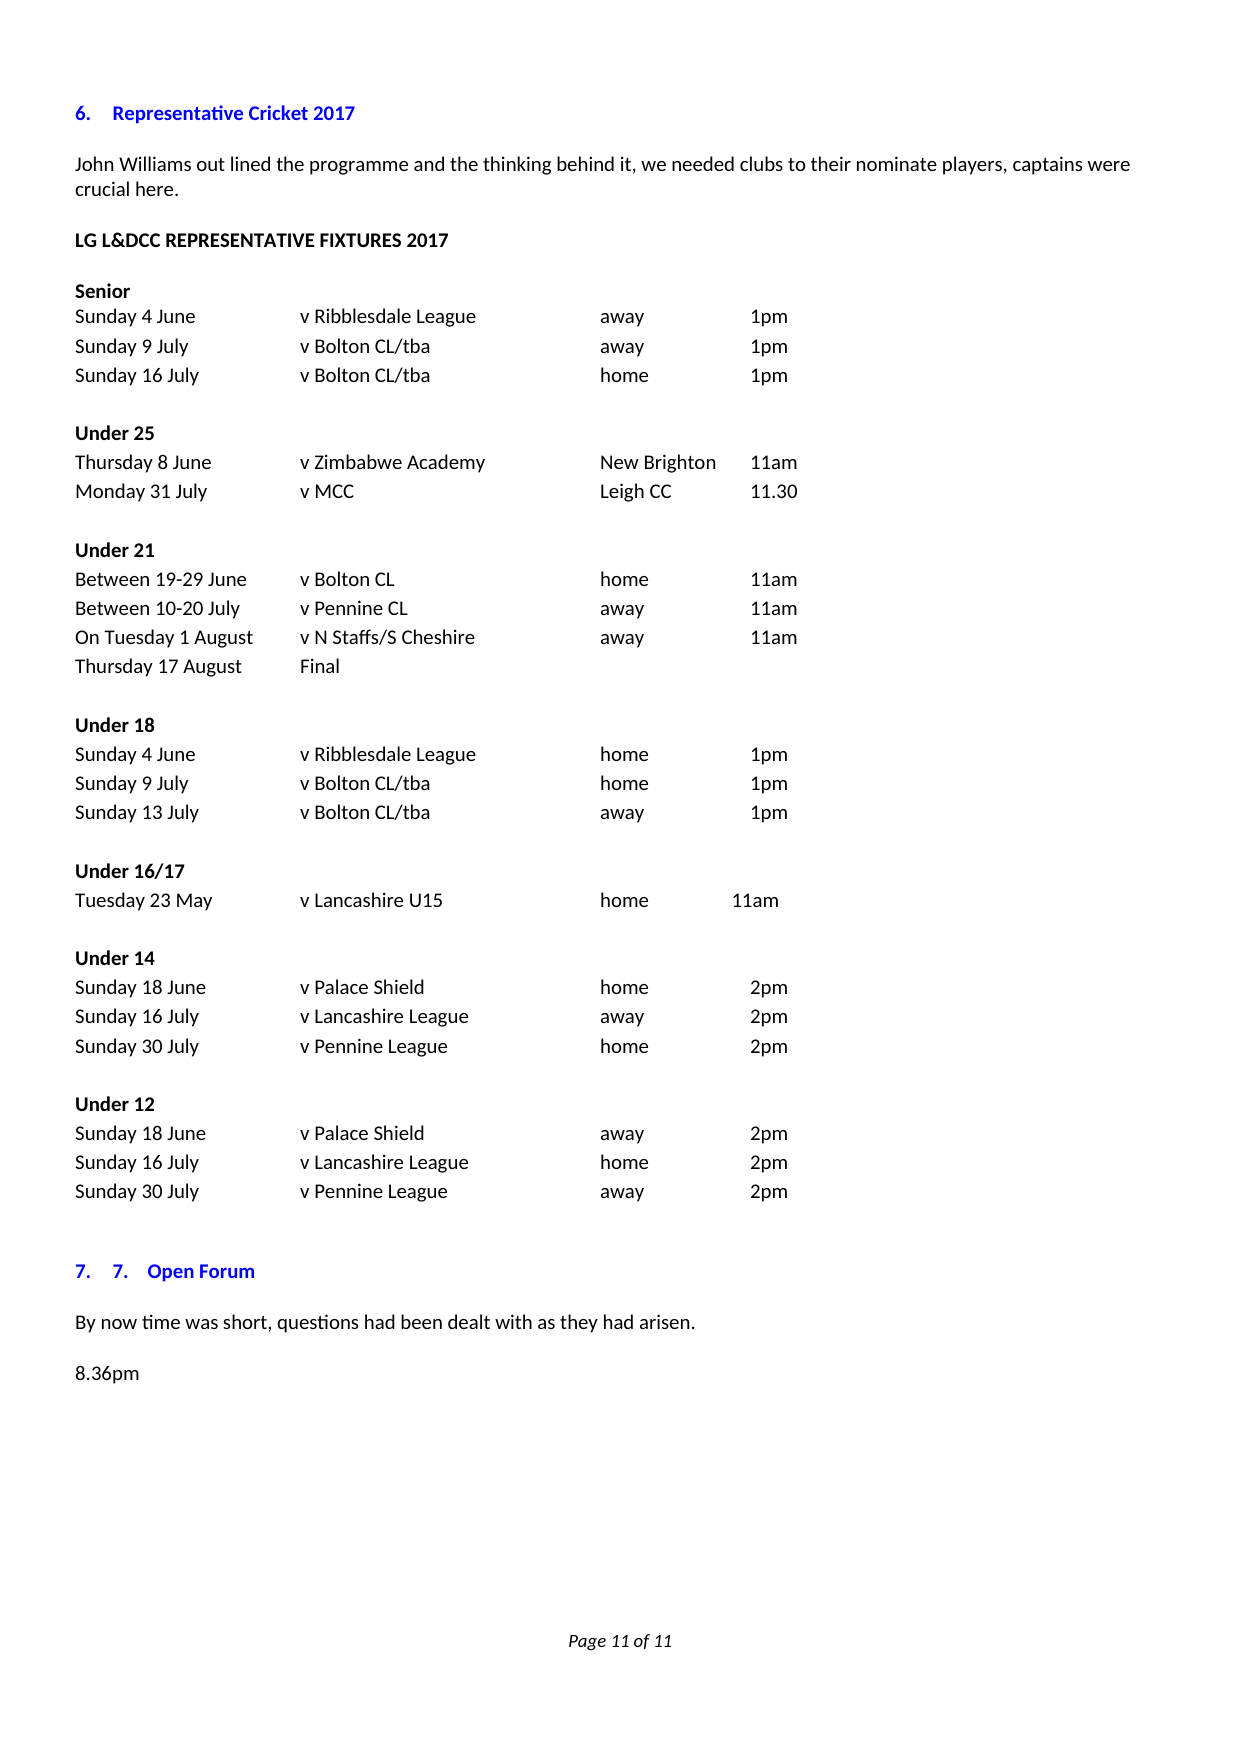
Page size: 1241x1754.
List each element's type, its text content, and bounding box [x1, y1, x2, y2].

text Sunday 30 July v Pennine League away 2pm [75, 1179, 1165, 1204]
text Sunday 4 June v Ribblesdale League home 1pm [75, 741, 1165, 767]
text Tuesday 23 May v Lancashire U15 home 11am [75, 887, 1165, 912]
text Sunday 16 July v Lancashire League home 2pm [75, 1149, 1165, 1175]
text Senior [75, 278, 1165, 304]
text Between 10-20 July v Pennine CL away 11am [75, 595, 1165, 621]
text LG L&DCC REPRESENTATIVE FIXTURES 2017 [75, 227, 1165, 253]
text Sunday 9 July v Bolton CL/tba away 1pm [75, 333, 1165, 358]
text On Tuesday 1 August v N Staffs/S Cheshire away 11am [75, 624, 1165, 650]
text Sunday 9 July v Bolton CL/tba home 1pm [75, 770, 1165, 796]
text Under 21 [75, 537, 1165, 562]
text Between 19-29 June v Bolton CL home 11am [75, 566, 1165, 592]
text Under 14 [75, 945, 1165, 971]
text Under 18 [75, 712, 1165, 737]
text John Williams out lined the programme and the thinking behind it, we needed clubs to their nominate players, captains were crucial here. [75, 151, 1165, 202]
text 8.36pm [75, 1360, 1165, 1386]
text Sunday 16 July v Lancashire League away 2pm [75, 1004, 1165, 1029]
text Thursday 17 August Final [75, 654, 1165, 679]
text Sunday 18 June v Palace Shield away 2pm [75, 1120, 1165, 1146]
text Sunday 30 July v Pennine League home 2pm [75, 1033, 1165, 1058]
text Sunday 18 June v Palace Shield home 2pm [75, 974, 1165, 1000]
text Under 12 [75, 1091, 1165, 1117]
text Sunday 4 June v Ribblesdale League away 1pm [75, 304, 1165, 329]
text Under 16/17 [75, 858, 1165, 883]
text Sunday 13 July v Bolton CL/tba away 1pm [75, 799, 1165, 825]
text Under 25 [75, 420, 1165, 446]
list 7. Open Forum [75, 1259, 1165, 1284]
text Sunday 16 July v Bolton CL/tba home 1pm [75, 362, 1165, 387]
text Thursday 8 June v Zimbabwe Academy New Brighton 11am [75, 449, 1165, 475]
text Monday 31 July v MCC Leigh CC 11.30 [75, 479, 1165, 504]
text By now time was short, questions had been dealt with as they had arisen. [75, 1309, 1165, 1335]
list Representative Cricket 2017 [75, 100, 1165, 126]
